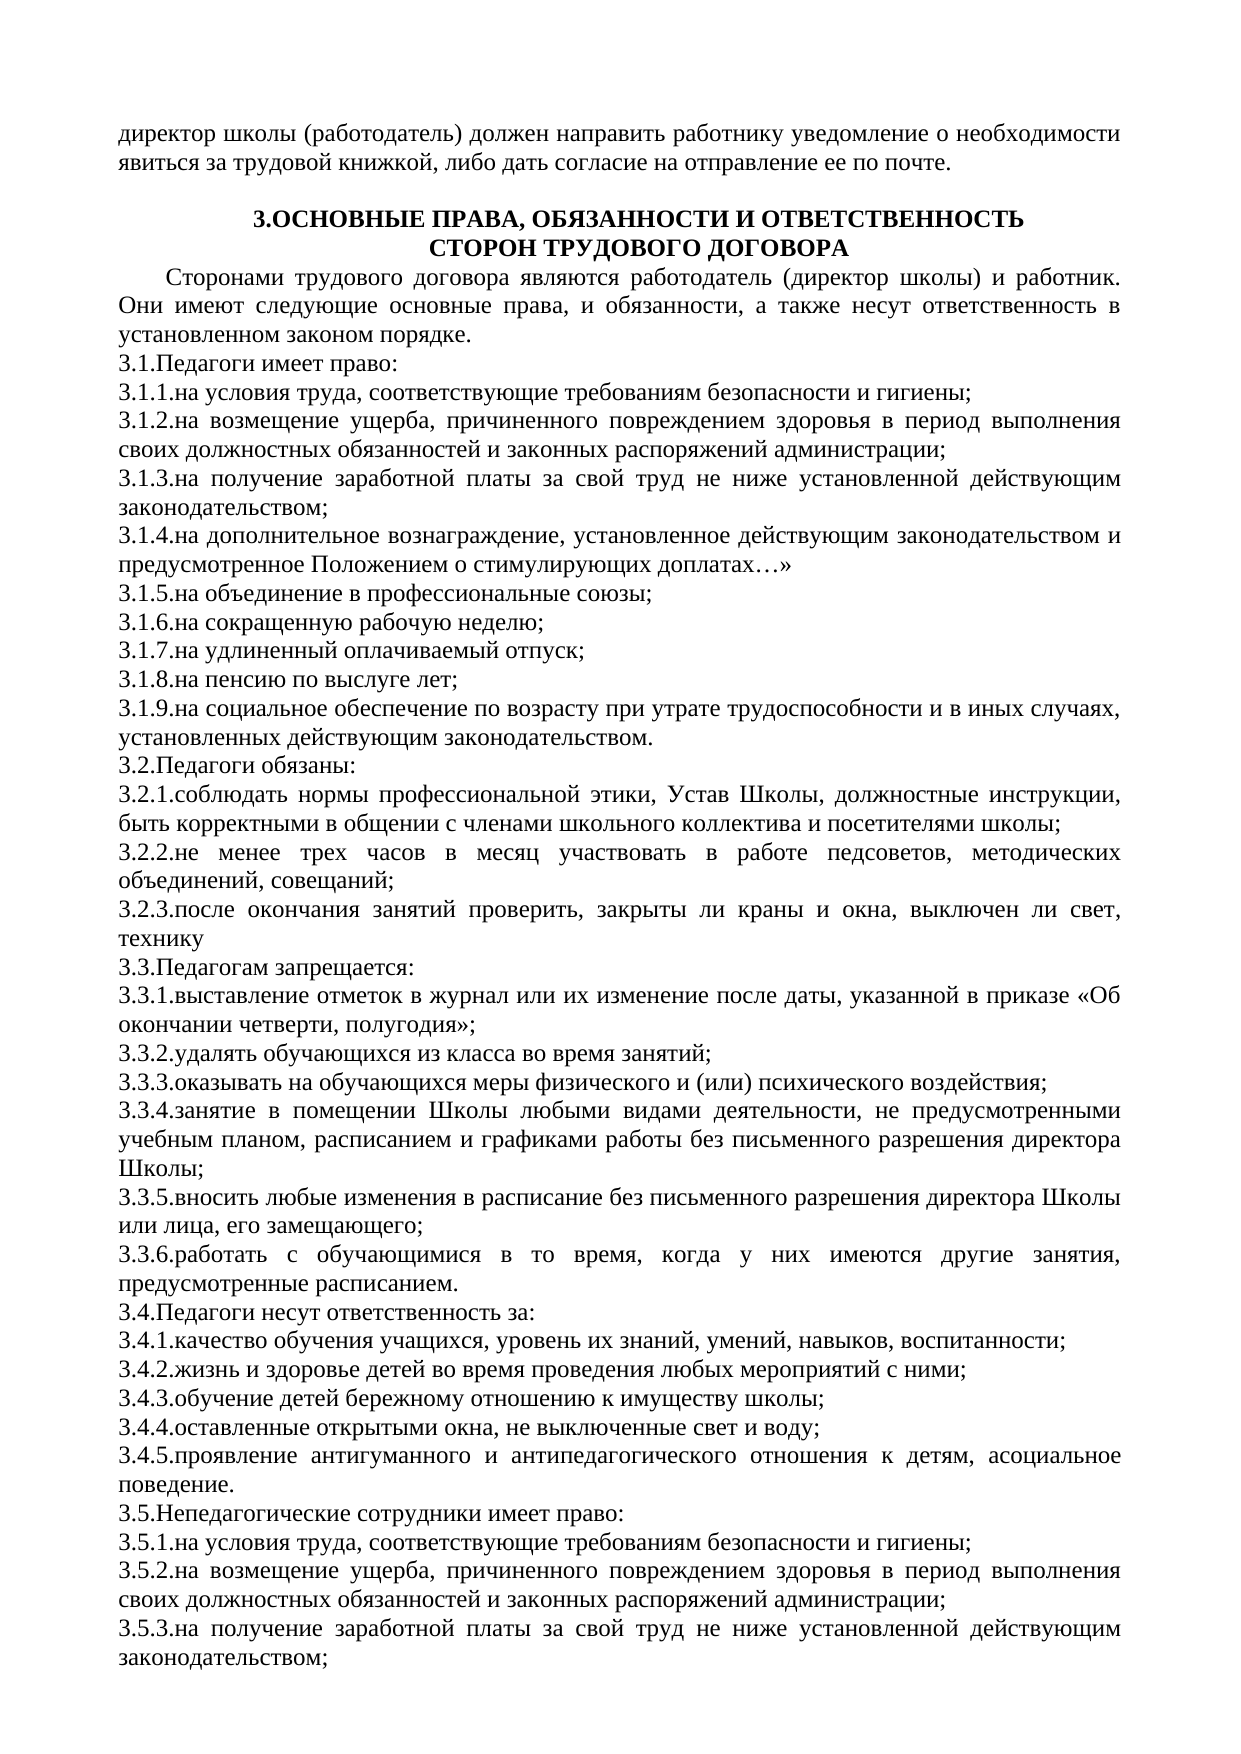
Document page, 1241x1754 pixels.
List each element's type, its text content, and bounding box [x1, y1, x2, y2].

text 3.1.4.на дополнительное вознаграждение, установленное действующим законодательством и предусмотренное Положением о стимулирующих доплатах…» [118, 521, 1122, 578]
text 3.4.2.жизнь и здоровье детей во время проведения любых мероприятий с ними; [118, 1354, 1122, 1383]
text 3.1.1.на условия труда, соответствующие требованиям безопасности и гигиены; [118, 377, 1122, 406]
text 3.1.8.на пенсию по выслуге лет; [118, 664, 1122, 693]
text 3.4.1.качество обучения учащихся, уровень их знаний, умений, навыков, воспитанности; [118, 1326, 1122, 1354]
text 3.2.1.соблюдать нормы профессиональной этики, Устав Школы, должностные инструкции, быть корректными в общении с членами школьного коллектива и посетителями школы; [118, 779, 1122, 837]
text 3.1.9.на социальное обеспечение по возрасту при утрате трудоспособности и в иных случаях, установленных действующим законодательством. [118, 693, 1122, 751]
text 3.3.6.работать с обучающимися в то время, когда у них имеются другие занятия, предусмотренные расписанием. [118, 1239, 1122, 1297]
text 3.2.2.не менее трех часов в месяц участвовать в работе педсоветов, методических объединений, совещаний; [118, 837, 1122, 894]
text 3.3.3.оказывать на обучающихся меры физического и (или) психического воздействия; [118, 1067, 1122, 1096]
text 3.2.Педагоги обязаны: [118, 751, 1122, 779]
text 3.4.3.обучение детей бережному отношению к имуществу школы; [118, 1383, 1122, 1412]
text СТОРОН ТРУДОВОГО ДОГОВОРА [118, 233, 1122, 262]
text 3.5.3.на получение заработной платы за свой труд не ниже установленной действующим законодательством; [118, 1613, 1122, 1671]
text 3.2.3.после окончания занятий проверить, закрыты ли краны и окна, выключен ли свет, технику [118, 894, 1122, 952]
text 3.1.3.на получение заработной платы за свой труд не ниже установленной действующим законодательством; [118, 463, 1122, 521]
text 3.3.4.занятие в помещении Школы любыми видами деятельности, не предусмотренными учебным планом, расписанием и графиками работы без письменного разрешения директора Школы; [118, 1096, 1122, 1182]
text 3.1.7.на удлиненный оплачиваемый отпуск; [118, 636, 1122, 664]
text 3.1.2.на возмещение ущерба, причиненного повреждением здоровья в период выполнения своих должностных обязанностей и законных распоряжений администрации; [118, 406, 1122, 463]
text 3.5.1.на условия труда, соответствующие требованиям безопасности и гигиены; [118, 1527, 1122, 1556]
text 3.1.6.на сокращенную рабочую неделю; [118, 607, 1122, 636]
text Сторонами трудового договора являются работодатель (директор школы) и работник. Они имеют следующие основные права, и обязанности, а также несут ответственность в установленном законом порядке. [118, 262, 1122, 348]
text 3.ОСНОВНЫЕ ПРАВА, ОБЯЗАННОСТИ И ОТВЕТСТВЕННОСТЬ [118, 204, 1122, 233]
text 3.1.5.на объединение в профессиональные союзы; [118, 578, 1122, 607]
text 3.3.1.выставление отметок в журнал или их изменение после даты, указанной в приказе «Об окончании четверти, полугодия»; [118, 981, 1122, 1038]
text 3.4.4.оставленные открытыми окна, не выключенные свет и воду; [118, 1412, 1122, 1441]
text 3.3.2.удалять обучающихся из класса во время занятий; [118, 1038, 1122, 1067]
text 3.1.Педагоги имеет право: [118, 348, 1122, 377]
text 3.5.2.на возмещение ущерба, причиненного повреждением здоровья в период выполнения своих должностных обязанностей и законных распоряжений администрации; [118, 1556, 1122, 1613]
text 3.3.5.вносить любые изменения в расписание без письменного разрешения директора Школы или лица, его замещающего; [118, 1182, 1122, 1239]
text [118, 118, 1122, 176]
text 3.4.5.проявление антигуманного и антипедагогического отношения к детям, асоциальное поведение. [118, 1441, 1122, 1498]
text 3.5.Непедагогические сотрудники имеет право: [118, 1498, 1122, 1527]
text 3.3.Педагогам запрещается: [118, 952, 1122, 981]
text 3.4.Педагоги несут ответственность за: [118, 1297, 1122, 1326]
